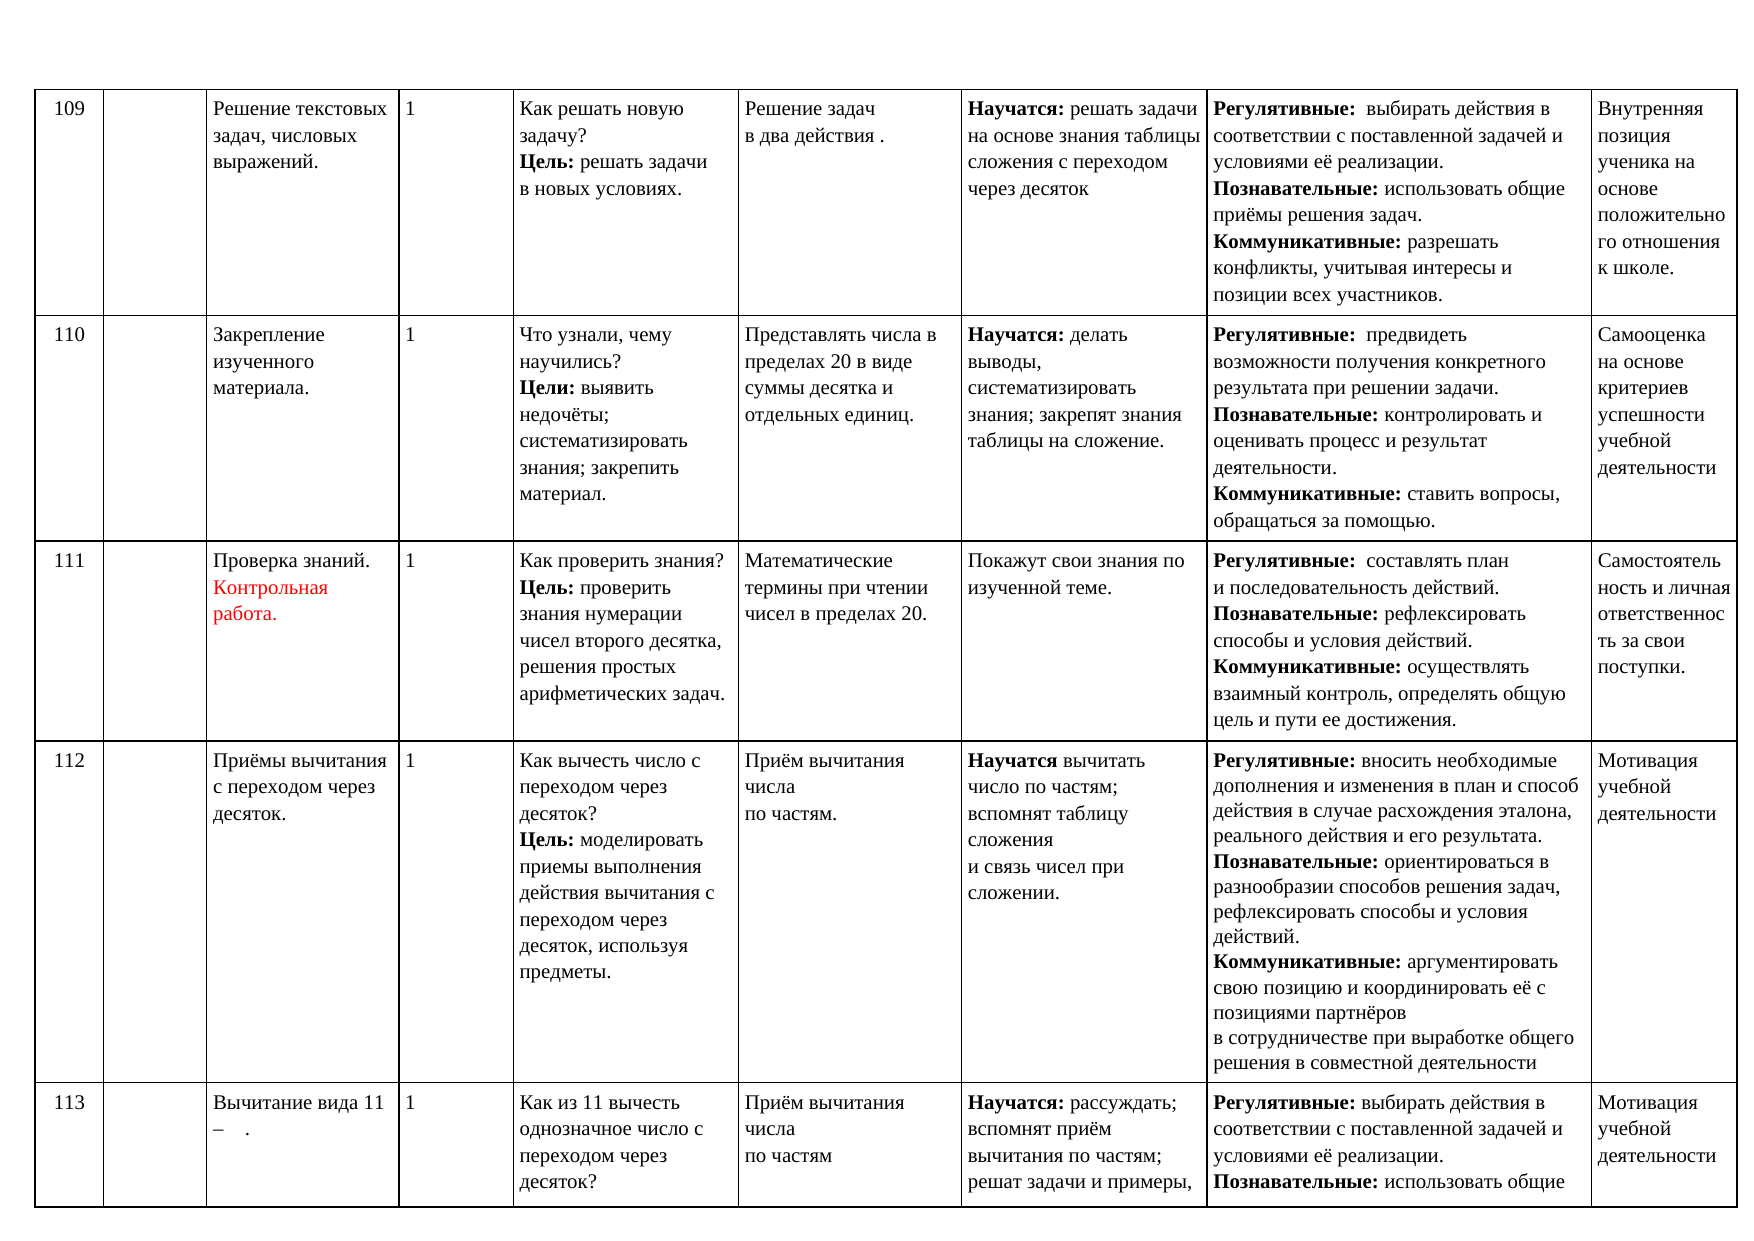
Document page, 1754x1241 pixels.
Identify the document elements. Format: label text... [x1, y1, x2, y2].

table_cell Покажут свои знания по изученной теме. [962, 542, 1206, 740]
table_cell Проверка знаний. Контрольная работа. [207, 542, 398, 740]
table_cell 1 [400, 90, 513, 314]
table_cell Регулятивные: предвидеть возможности получения конкретного результата при решении задачи. Познавательные: контролировать и оценивать процесс и результат деятельности. Коммуникативные: ставить вопросы, обращаться за помощью. [1208, 316, 1591, 540]
table_cell Самооценка на основе критериев успешности учебной деятельности [1592, 316, 1736, 540]
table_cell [962, 1083, 1206, 1206]
table_cell Самостоятельность и личная ответственность за свои поступки. [1592, 542, 1736, 740]
table_cell 112 [36, 742, 103, 1082]
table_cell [514, 1083, 738, 1206]
table_cell 111 [36, 542, 103, 740]
table_cell Представлять числа в пределах 20 в виде суммы десятка и отдельных единиц. [739, 316, 961, 540]
table_cell Как проверить знания? Цель: проверить знания нумерации чисел второго десятка, решения простых арифметических задач. [514, 542, 738, 740]
table_cell Мотивация учебной деятельности [1592, 742, 1736, 1082]
table_cell 109 [36, 90, 103, 314]
table_cell Приём вычитания числа по частям. [739, 742, 961, 1082]
table_cell Приёмы вычитания с переходом через десяток. [207, 742, 398, 1082]
table_cell Решение задач в два действия . [739, 90, 961, 314]
table_cell Как вычесть число с переходом через десяток? Цель: моделировать приемы выполнения действия вычитания с переходом через десяток, используя предметы. [514, 742, 738, 1082]
table_cell Математические термины при чтении чисел в пределах 20. [739, 542, 961, 740]
table_cell [104, 742, 206, 1082]
table_cell 1 [400, 742, 513, 1082]
table_cell 1 [400, 316, 513, 540]
table_cell Научатся: делать выводы, систематизировать знания; закрепят знания таблицы на сложение. [962, 316, 1206, 540]
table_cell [207, 1083, 398, 1206]
table_cell [104, 542, 206, 740]
table_cell 1 [400, 542, 513, 740]
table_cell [739, 1083, 961, 1206]
table_cell Регулятивные: составлять план и последовательность действий. Познавательные: рефлексировать способы и условия действий. Коммуникативные: осуществлять взаимный контроль, определять общую цель и пути ее достижения. [1208, 542, 1591, 740]
table_cell Научатся: решать задачи на основе знания таблицы сложения с переходом через десяток [962, 90, 1206, 314]
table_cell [1592, 1083, 1736, 1206]
table_cell Что узнали, чему научились? Цели: выявить недочёты; систематизировать знания; закрепить материал. [514, 316, 738, 540]
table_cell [1208, 1083, 1591, 1206]
table_cell Решение текстовых задач, числовых выражений. [207, 90, 398, 314]
table_cell [104, 1083, 206, 1206]
table_cell Внутренняя позиция ученика на основе положительного отношения к школе. [1592, 90, 1736, 314]
table_cell [104, 90, 206, 314]
table_cell [104, 316, 206, 540]
table_cell Как решать новую задачу? Цель: решать задачи в новых условиях. [514, 90, 738, 314]
table_cell Регулятивные: выбирать действия в соответствии с поставленной задачей и условиями её реализации. Познавательные: использовать общие приёмы решения задач. Коммуникативные: разрешать конфликты, учитывая интересы и позиции всех участников. [1208, 90, 1591, 314]
table_cell 110 [36, 316, 103, 540]
table_cell 113 [36, 1083, 103, 1206]
table_cell Регулятивные: вносить необходимые дополнения и изменения в план и способ действия в случае расхождения эталона, реального действия и его результата. Познавательные: ориентироваться в разнообразии способов решения задач, рефлексировать способы и условия действий. Коммуникативные: аргументировать свою позицию и координировать её с позициями партнёров в сотрудничестве при выработке общего решения в совместной деятельности [1208, 742, 1591, 1082]
table_cell Закрепление изученного материала. [207, 316, 398, 540]
table_cell 1 [400, 1083, 513, 1206]
table_cell Научатся вычитать число по частям; вспомнят таблицу сложения и связь чисел при сложении. [962, 742, 1206, 1082]
